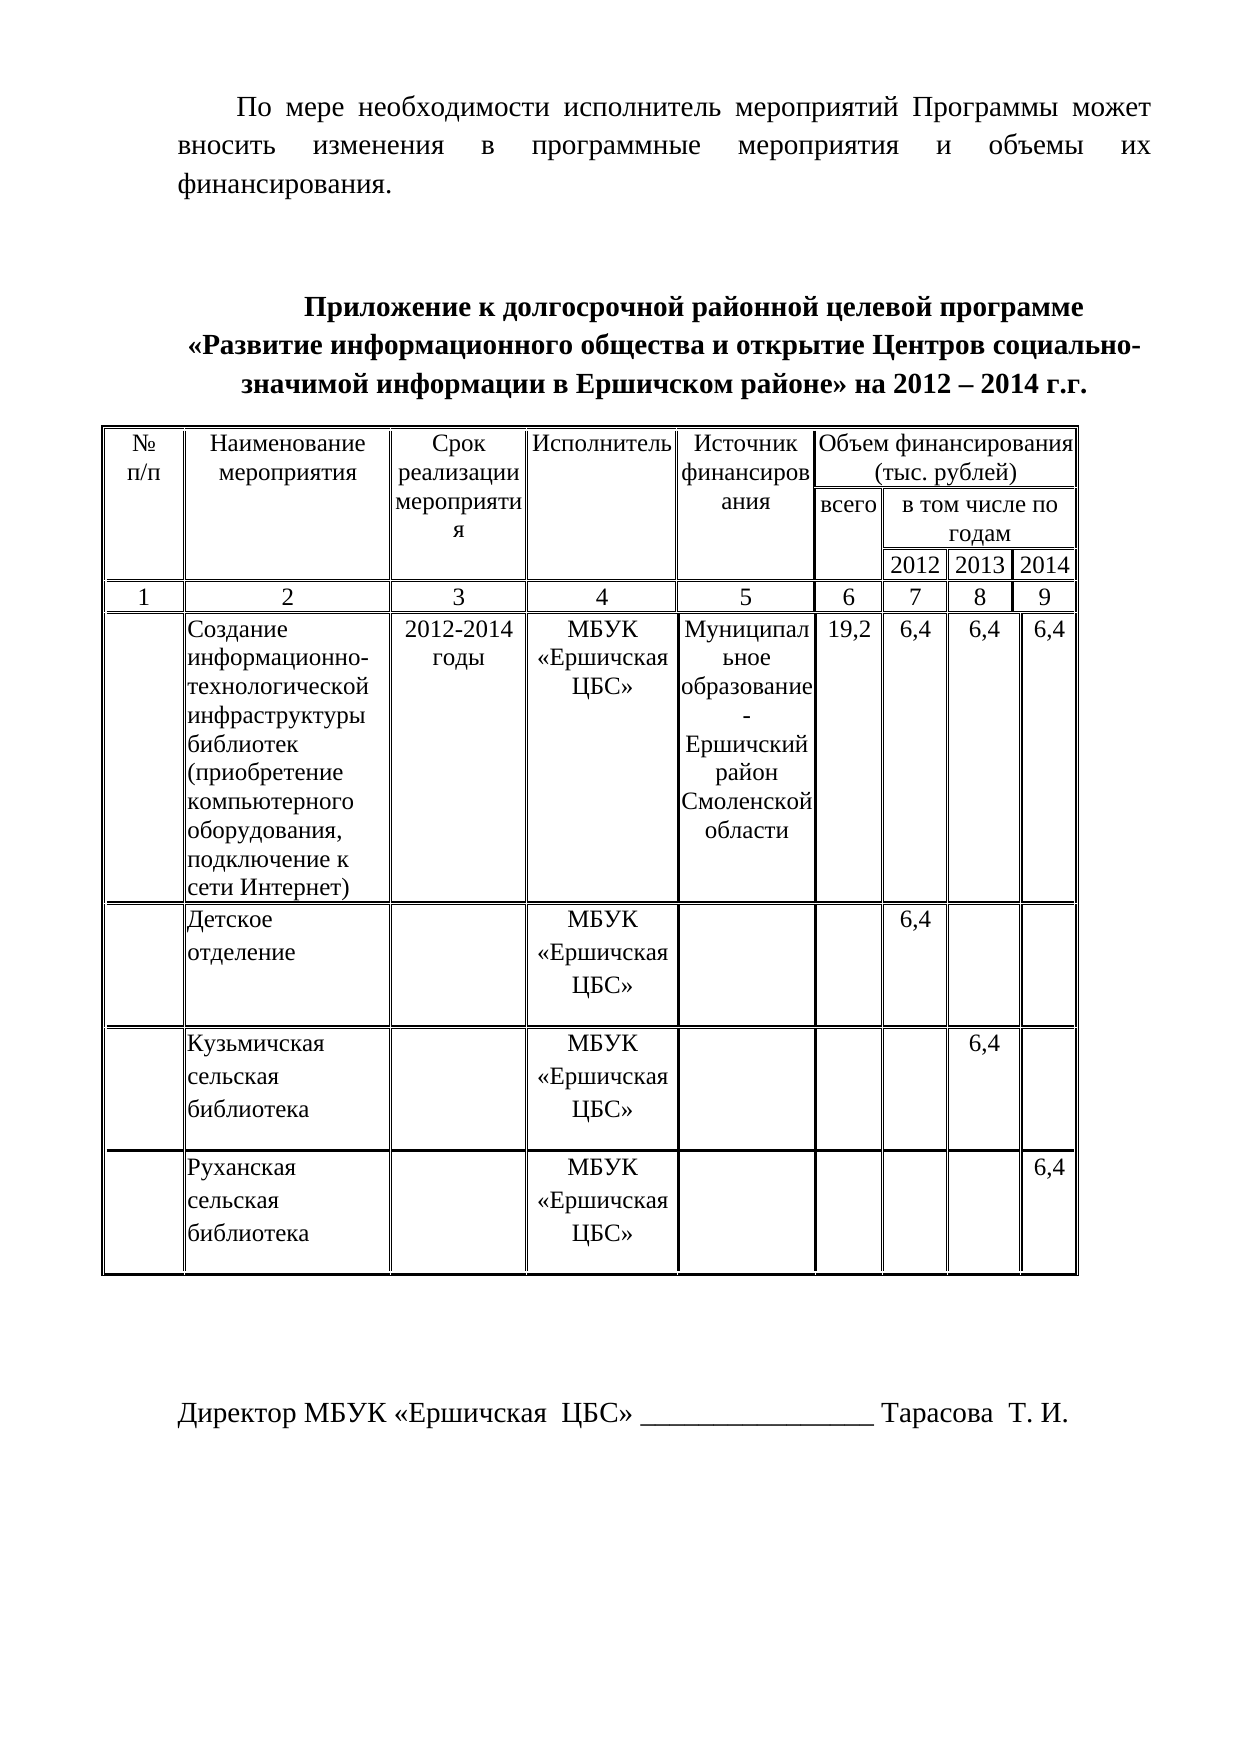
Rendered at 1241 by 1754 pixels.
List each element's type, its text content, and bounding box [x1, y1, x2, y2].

table_cell [105, 901, 183, 1025]
table_cell [392, 905, 525, 1025]
table_cell в том числе по годам [883, 486, 1077, 547]
table_cell 2012-2014 годы [392, 614, 525, 901]
table_cell 2012 [884, 550, 946, 578]
table_cell 6,4 [884, 905, 946, 1025]
table_cell Кузьмичская сельская библиотека [186, 1029, 389, 1149]
table_cell [1023, 1025, 1076, 1149]
table_cell [680, 1029, 814, 1149]
table_cell 1 [105, 579, 183, 611]
table_cell [680, 905, 814, 1025]
table_cell 6 [816, 582, 881, 611]
table_cell [105, 1149, 185, 1273]
table_cell [1023, 901, 1076, 1025]
table_cell [817, 905, 881, 1025]
text Приложение к долгосрочной районной целевой программе «Развитие информационного общества и открытие Центров социально- значимой информации в Ершичском районе» на 2012 – 2014 г.г. [177, 289, 1152, 399]
table_cell 5 [678, 582, 813, 611]
table_cell 7 [884, 582, 946, 611]
table_cell 6,4 [1021, 1149, 1075, 1273]
table_cell [391, 1152, 527, 1273]
table_cell [105, 1025, 183, 1149]
table_cell 8 [949, 582, 1011, 611]
table_header Срок реализации мероприятия [391, 429, 527, 578]
table_cell [815, 1152, 883, 1273]
table_header Источник финансирования [677, 429, 814, 578]
table_cell [949, 905, 1019, 1025]
table_cell 6,4 [949, 614, 1019, 901]
table_cell всего [816, 489, 881, 578]
table_cell МБУК «Ершичская ЦБС» [527, 1152, 678, 1273]
table_cell [884, 1029, 946, 1149]
text Директор МБУК «Ершичская ЦБС» ________________ Тарасова Т. И. [177, 1395, 1152, 1428]
table_cell [883, 1152, 947, 1273]
table_cell МБУК «ЕршичскаяЦБС» [528, 614, 677, 901]
table_cell 2 [186, 582, 389, 611]
table_cell Руханская сельская библиотека [185, 1152, 391, 1273]
table_cell МБУК «Ершичская ЦБС» [528, 905, 677, 1025]
table_header № п/п [105, 429, 185, 578]
table_cell 19,2 [817, 614, 881, 901]
table_cell 2014 [1012, 547, 1077, 578]
table_cell 6,4 [949, 1029, 1019, 1149]
table_cell 4 [528, 582, 675, 611]
table_header Объем финансирования (тыс. рублей) [814, 429, 1075, 486]
table_cell [103, 611, 185, 901]
text По мере необходимости исполнитель мероприятий Программы может вносить изменения в программные мероприятия и объемы их финансирования. [177, 89, 1152, 199]
table_cell Муниципальное образование - Ершичский район Смоленской области [680, 614, 814, 901]
table_cell МБУК «Ершичская ЦБС» [528, 1029, 677, 1149]
table_cell 9 [1014, 579, 1076, 611]
table_cell 6,4 [884, 614, 946, 901]
table_cell Создание информационно-технологической инфраструктуры библиотек (приобретение компьютерного оборудования, подключение к сети Интернет) [186, 614, 389, 901]
table_header Наименование мероприятия [185, 429, 391, 578]
table_cell [948, 1149, 1021, 1273]
table_cell 2013 [949, 550, 1011, 578]
table_cell [817, 1029, 881, 1149]
table_cell Детское отделение [186, 905, 389, 1025]
table_cell 3 [392, 582, 525, 611]
table_cell [392, 1029, 525, 1149]
table_header Исполнитель [527, 429, 677, 578]
table_cell 6,4 [1021, 611, 1077, 901]
table_cell [678, 1152, 815, 1273]
